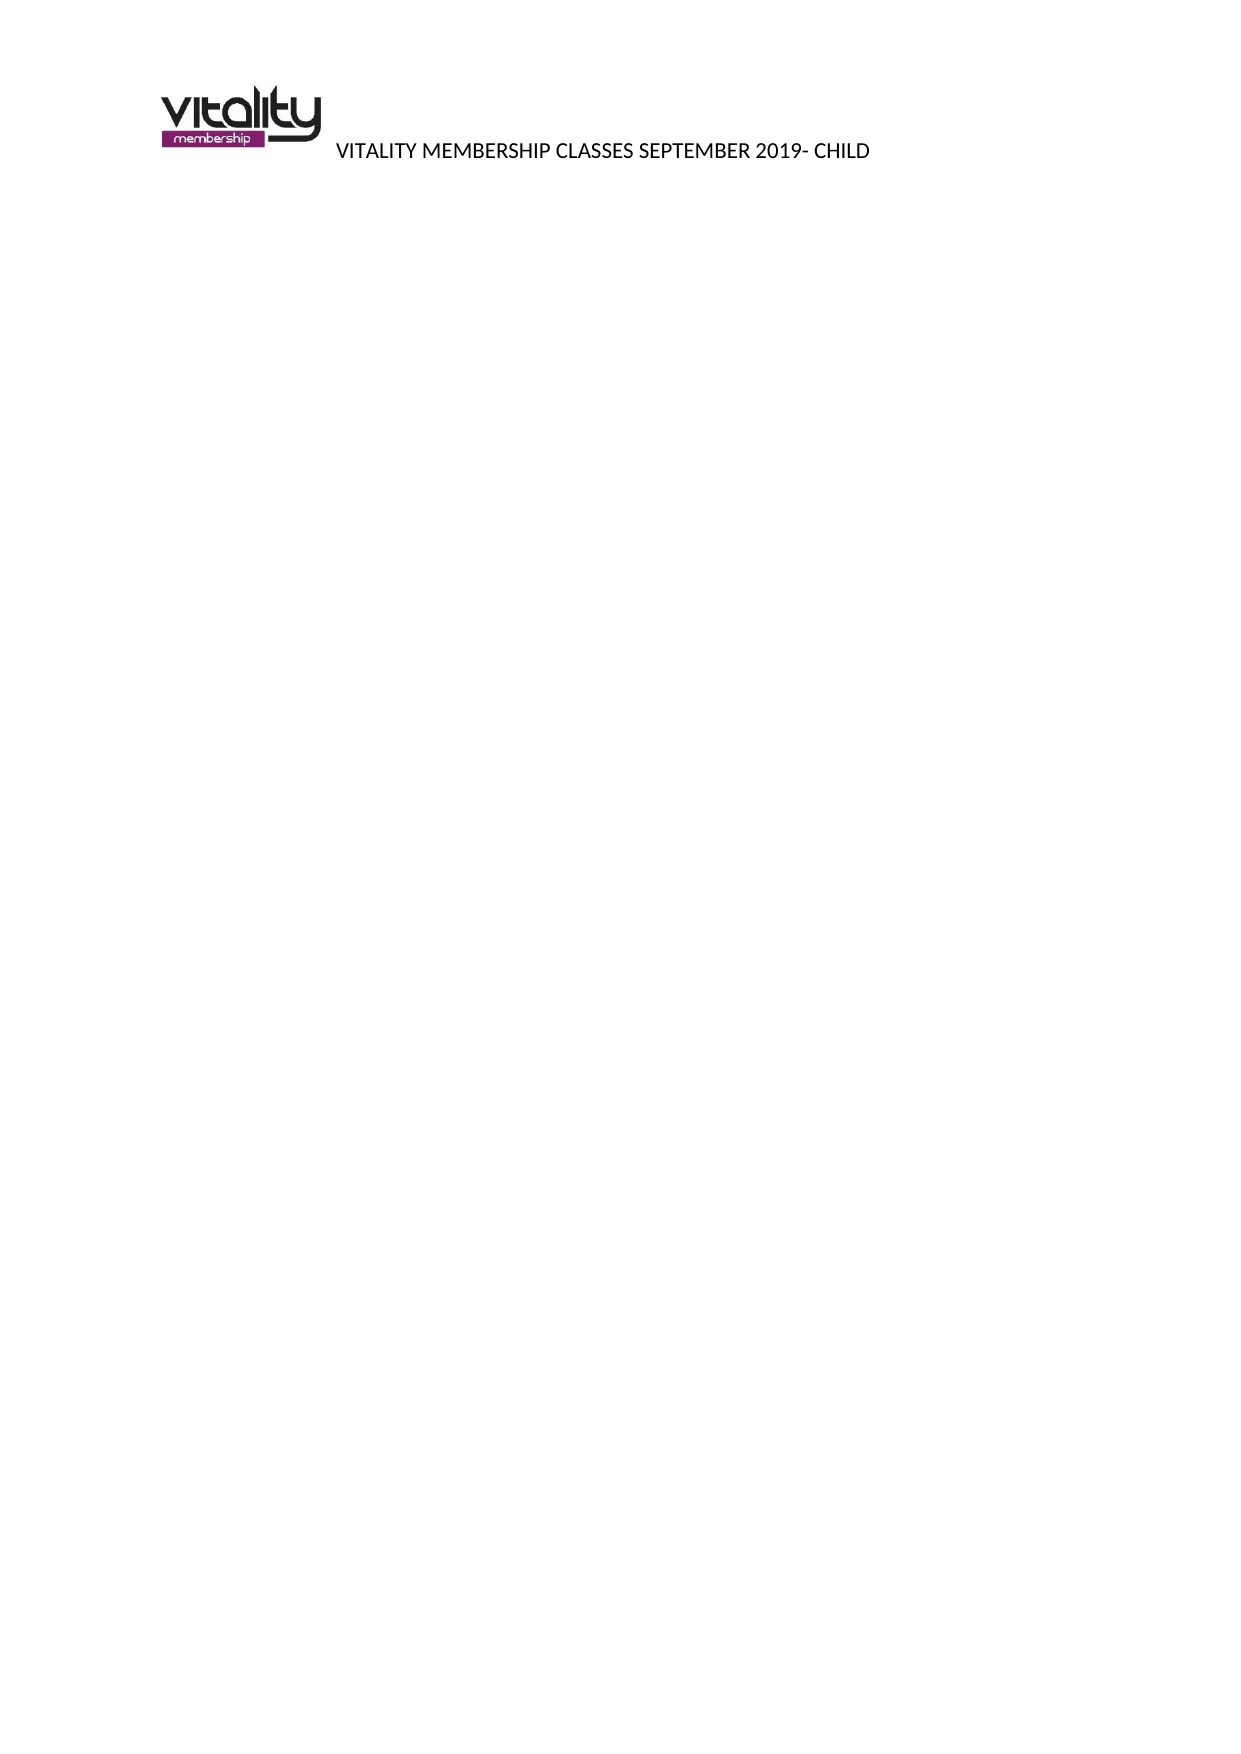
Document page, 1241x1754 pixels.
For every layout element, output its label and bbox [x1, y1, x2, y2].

picture [150, 73, 331, 159]
